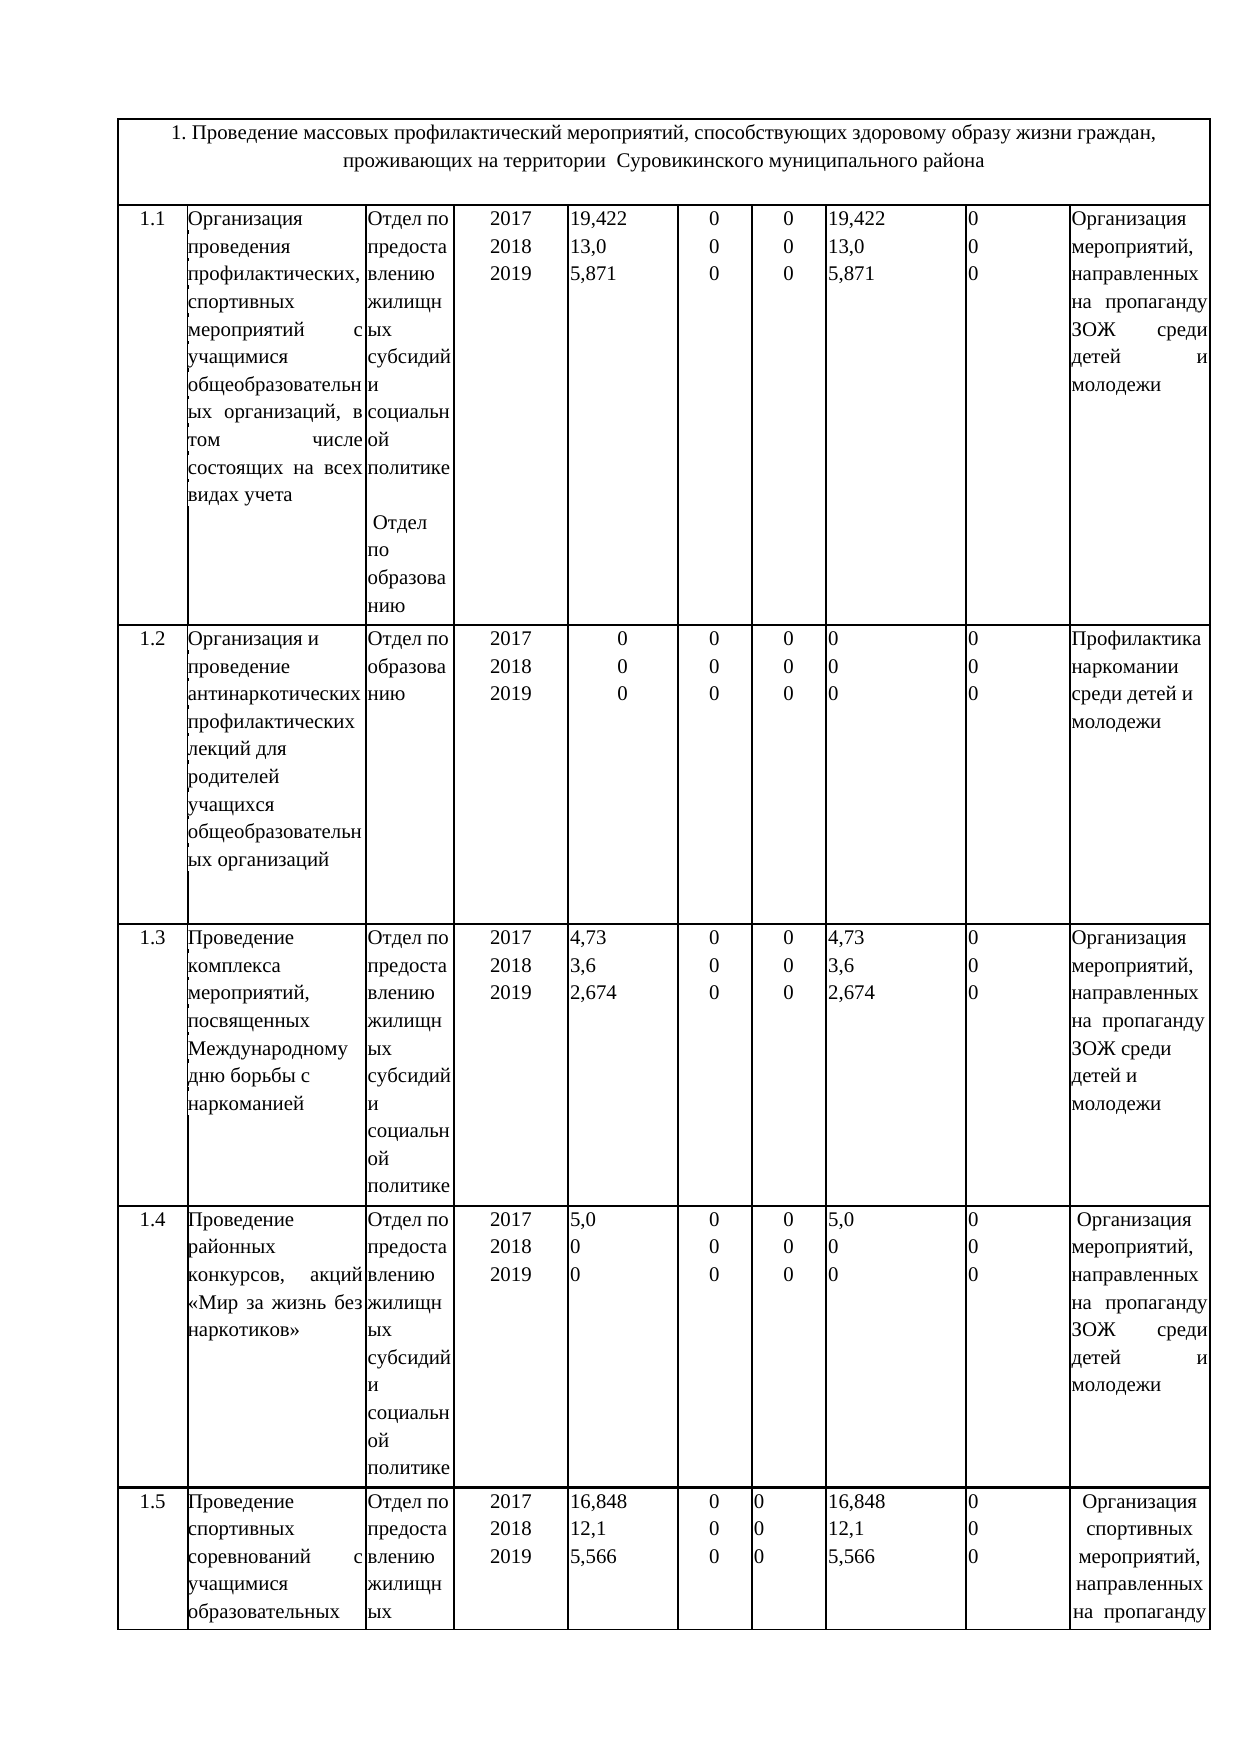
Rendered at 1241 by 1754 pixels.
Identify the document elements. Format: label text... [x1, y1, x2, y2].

table_cell Организация мероприятий, направленных на пропаганду ЗОЖ среди детей и молодежи [1071, 206, 1209, 624]
table_cell 0 0 0 [679, 206, 751, 624]
table_cell 0 0 0 [967, 206, 1069, 624]
table_cell 19,422 13,0 5,871 [569, 206, 677, 624]
table_cell Организация мероприятий, направленных на пропаганду ЗОЖ среди детей и молодежи [1071, 1207, 1209, 1486]
table_cell Отдел по образованию [367, 626, 453, 923]
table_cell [189, 1489, 365, 1629]
table_cell Отдел по предоставлению жилищных субсидий и социальной политике Отдел по образованию [367, 206, 453, 624]
table_cell 0 0 0 [753, 206, 825, 624]
table_cell 16,848 12,1 5,566 [827, 1489, 965, 1629]
table_cell 2017 2018 2019 [455, 206, 567, 624]
table_cell 0 0 0 [753, 925, 825, 1205]
table_cell 5,0 0 0 [827, 1207, 965, 1486]
table_cell 4,73 3,6 2,674 [827, 925, 965, 1205]
table_cell 5,0 0 0 [569, 1207, 677, 1486]
table_cell 16,848 12,1 5,566 [569, 1489, 677, 1629]
table_cell 2017 2018 2019 [455, 626, 567, 923]
table_cell 1.5 [119, 1489, 187, 1629]
table_cell Организация мероприятий, направленных на пропаганду ЗОЖ среди детей и молодежи [1071, 925, 1209, 1205]
table_cell 0 0 0 [569, 626, 677, 923]
table_cell 2017 2018 2019 [455, 1207, 567, 1486]
table_cell 0 0 0 [679, 1489, 751, 1629]
table_cell 1.1 [119, 206, 187, 624]
table_cell 4,73 3,6 2,674 [569, 925, 677, 1205]
table_cell 0 0 0 [679, 925, 751, 1205]
table_cell 0 0 0 [827, 626, 965, 923]
table_cell 0 0 0 [753, 1489, 825, 1629]
table_cell Отдел по предоставлению жилищных субсидий и социальной политике [367, 1207, 453, 1486]
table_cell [367, 1489, 453, 1629]
table_cell 19,422 13,0 5,871 [827, 206, 965, 624]
table_cell 1. Проведение массовых профилактический мероприятий, способствующих здоровому образу жизни граждан, проживающих на территории Суровикинского муниципального района [119, 120, 1209, 204]
table_cell 1.3 [119, 925, 187, 1205]
table_cell Проведение районных конкурсов, акций «Мир за жизнь без наркотиков» [189, 1207, 365, 1486]
table_cell 0 0 0 [679, 1207, 751, 1486]
table_cell 0 0 0 [967, 925, 1069, 1205]
table_cell Организация проведения профилактических, спортивных мероприятий с учащимися общеобразовательных организаций, в том числе состоящих на всех видах учета [189, 206, 365, 624]
table_cell 0 0 0 [753, 626, 825, 923]
table_cell 0 0 0 [967, 1489, 1069, 1629]
table_cell Проведение комплекса мероприятий, посвященных Международному дню борьбы с наркоманией [189, 925, 365, 1205]
table_cell 1.2 [119, 626, 187, 923]
table_cell Отдел по предоставлению жилищных субсидий и социальной политике [367, 925, 453, 1205]
table_cell 2017 2018 2019 [455, 1489, 567, 1629]
table_cell 0 0 0 [753, 1207, 825, 1486]
table_cell Организация и проведение антинаркотических профилактических лекций для родителей учащихся общеобразовательных организаций [189, 626, 365, 923]
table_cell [1071, 1489, 1209, 1629]
table_cell Профилактика наркомании среди детей и молодежи [1071, 626, 1209, 923]
table_cell 0 0 0 [679, 626, 751, 923]
table_cell 2017 2018 2019 [455, 925, 567, 1205]
table_cell 0 0 0 [967, 626, 1069, 923]
table_cell 1.4 [119, 1207, 187, 1486]
table_cell 0 0 0 [967, 1207, 1069, 1486]
